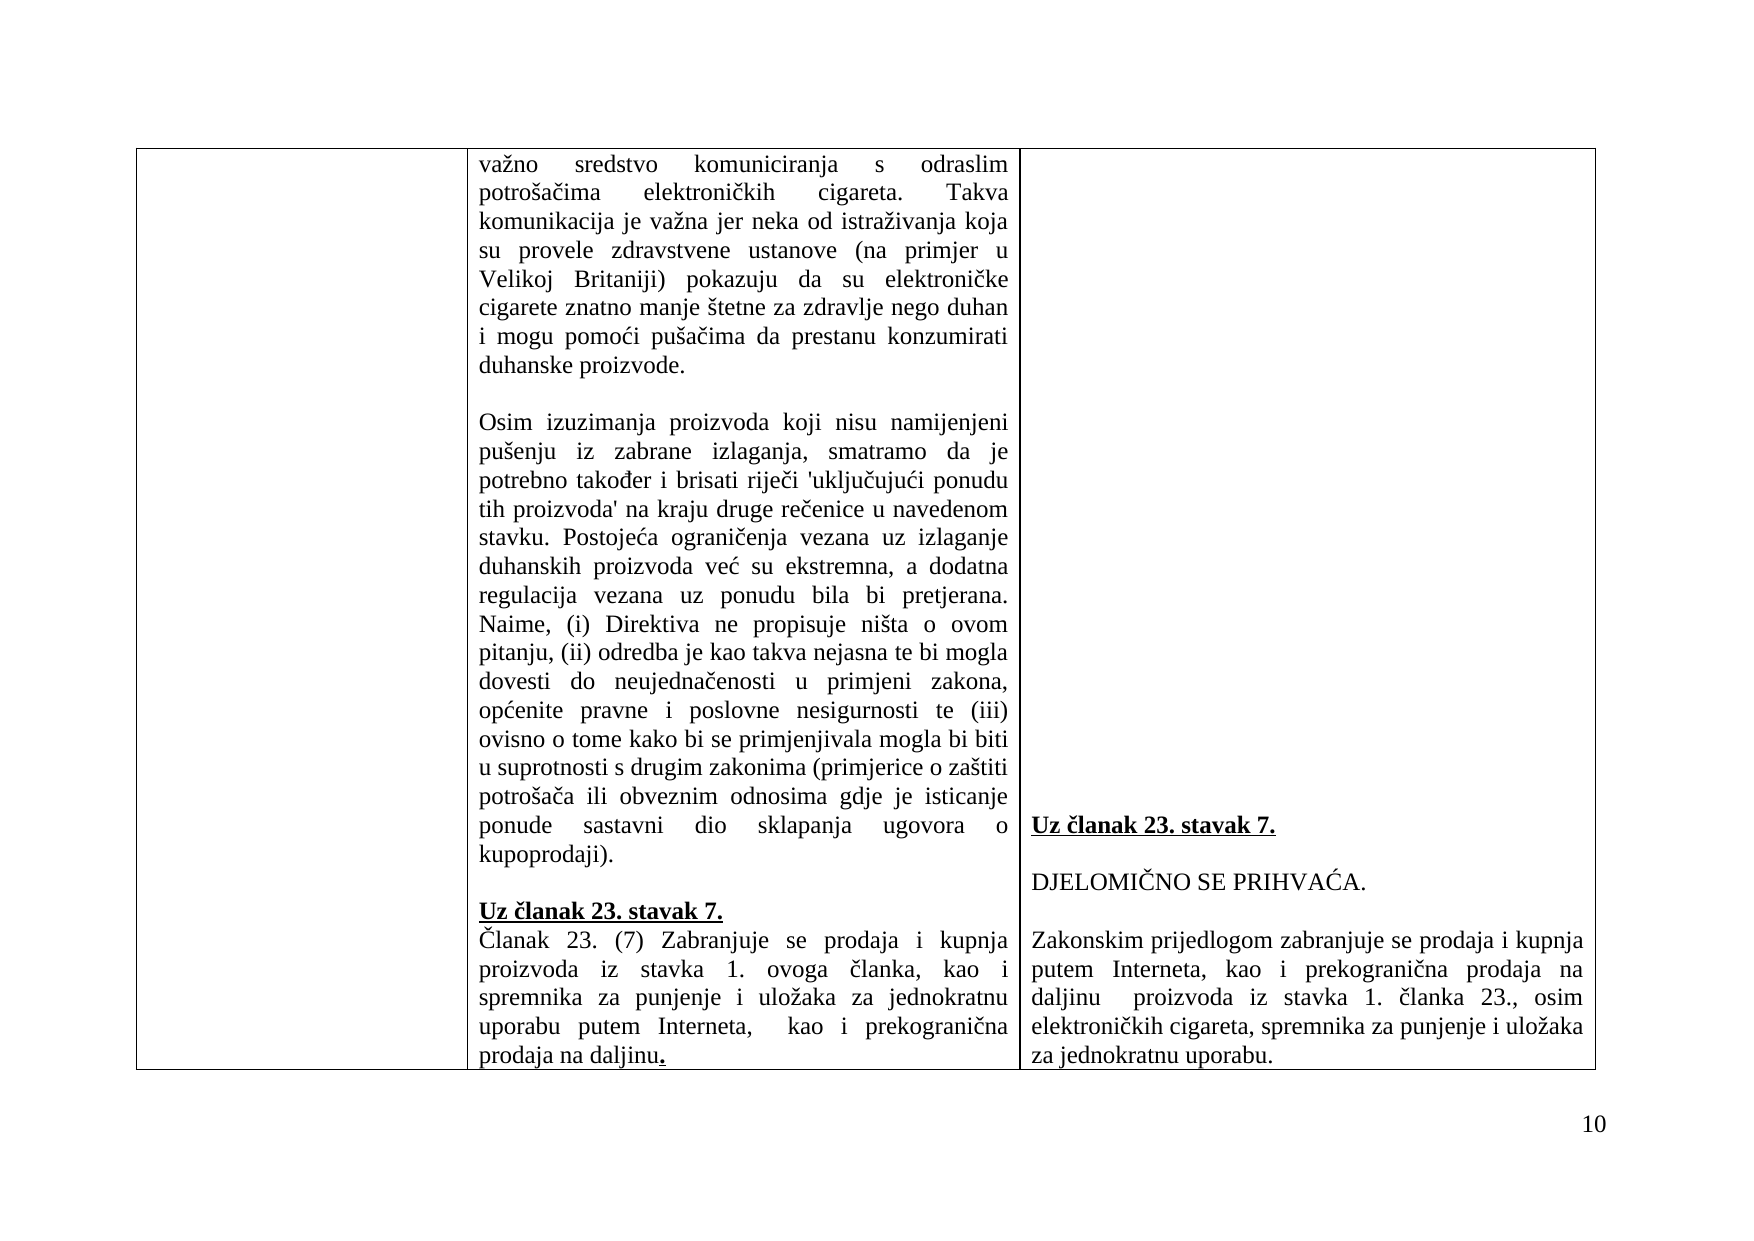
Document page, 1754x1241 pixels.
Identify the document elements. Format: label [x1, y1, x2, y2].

table_cell [468, 149, 1019, 1069]
table_cell [1021, 149, 1595, 1069]
table_cell [137, 149, 467, 1069]
